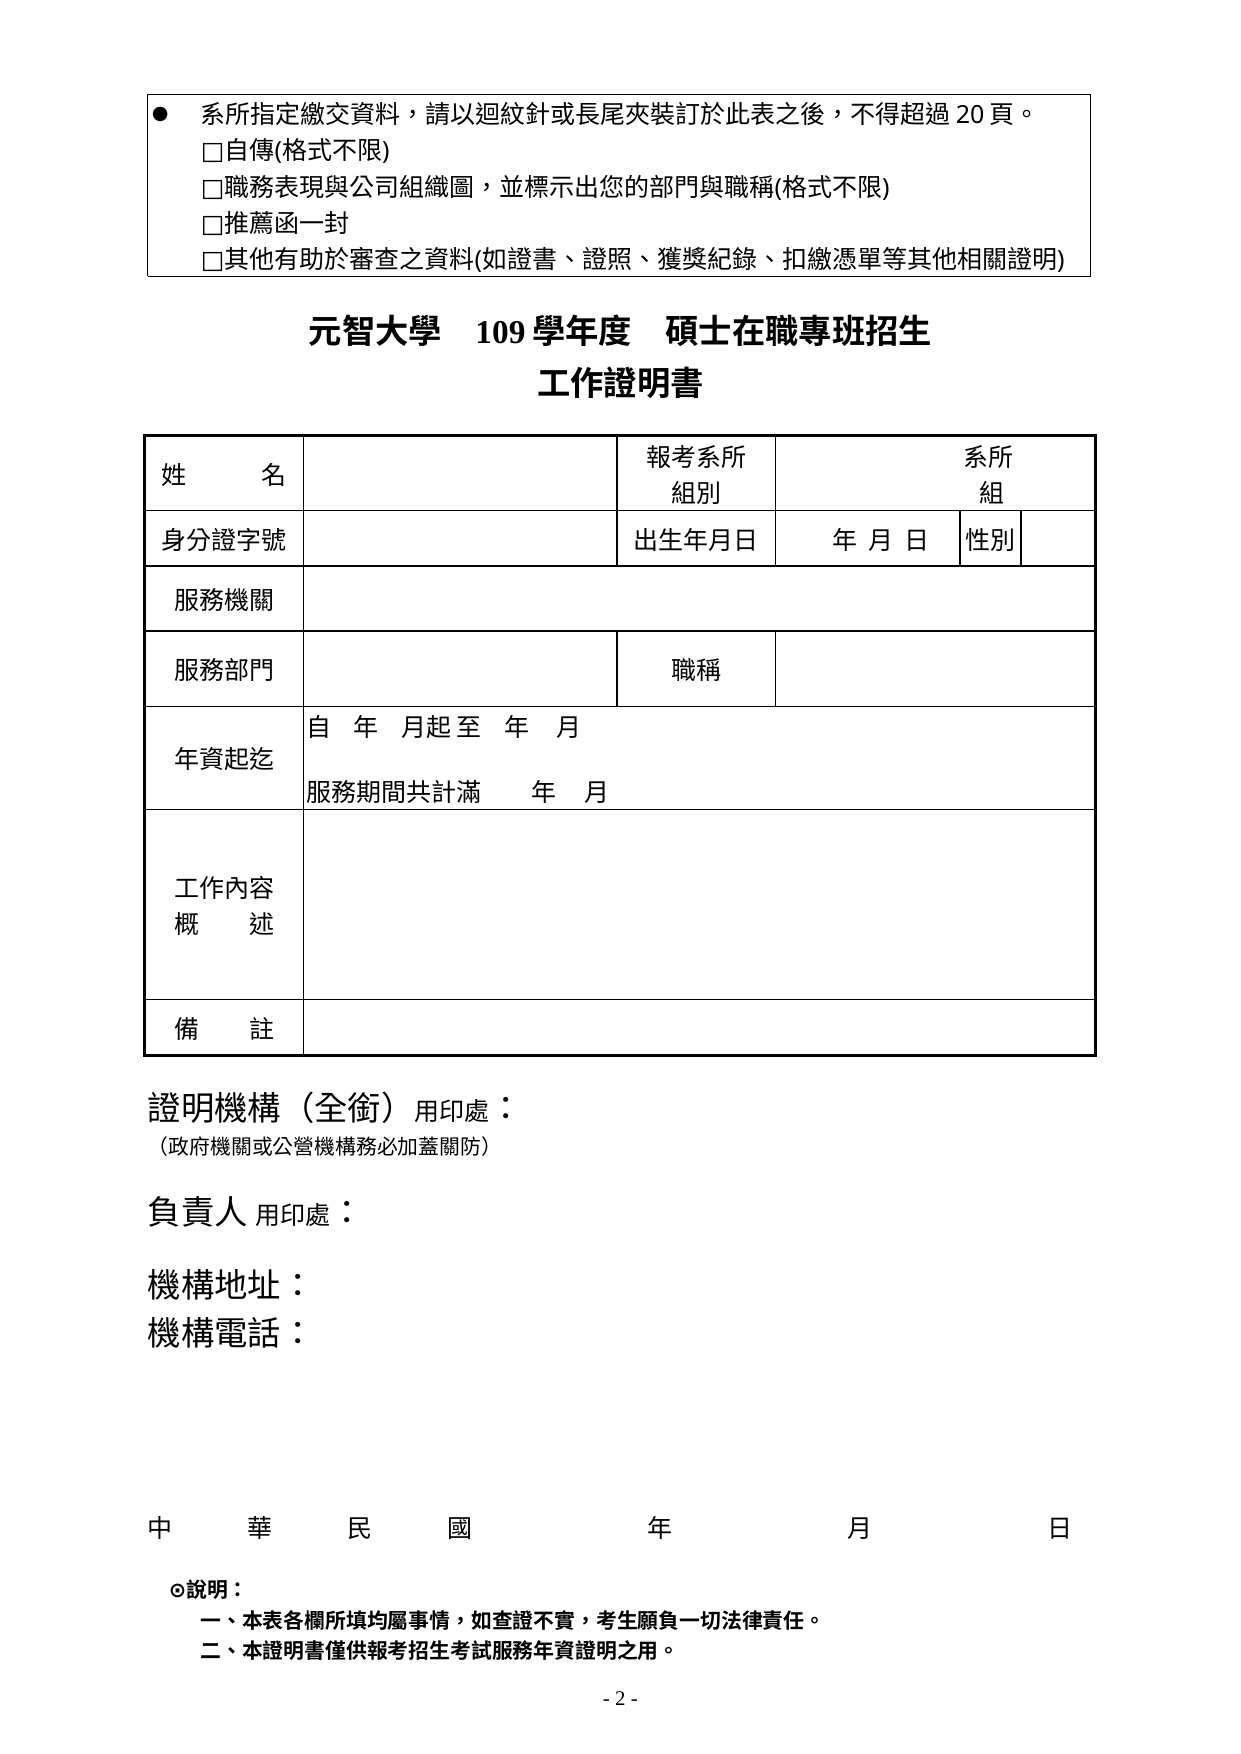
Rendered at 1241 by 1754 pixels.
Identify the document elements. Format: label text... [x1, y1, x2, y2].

table_header 姓 名 [146, 437, 303, 510]
table_cell [304, 810, 1094, 999]
table_cell 自 年 月起 至 年 月 服務期間共計滿 年 月 [304, 707, 1094, 809]
text （政府機關或公營機構務必加蓋關防） [148, 1130, 1093, 1161]
table_cell [304, 511, 616, 565]
table_cell 年 月 日 [776, 511, 959, 565]
table_cell 年資起迄 [146, 707, 303, 809]
text 二、本證明書僅供報考招生考試服務年資證明之用。 [200, 1634, 1092, 1664]
table_header [304, 437, 616, 510]
text 證明機構（全銜）用印處： [148, 1082, 1093, 1130]
table_cell [304, 567, 1094, 630]
table_cell 出生年月日 [618, 511, 775, 565]
table_cell 服務機關 [146, 567, 303, 630]
text 工作證明書 [148, 353, 1092, 405]
table_cell [776, 632, 1094, 706]
table_cell [1022, 511, 1094, 565]
table_cell 身分證字號 [146, 511, 303, 565]
text 機構地址： [148, 1259, 1093, 1307]
table_cell 備 註 [146, 1000, 303, 1054]
text 負責人 用印處： [148, 1186, 1093, 1234]
table_cell 職稱 [618, 632, 775, 706]
text 元智大學 109學年度 碩士在職專班招生 [148, 305, 1092, 353]
table_cell [304, 632, 616, 706]
table_header 報考系所 組別 [618, 437, 775, 510]
table_cell 服務部門 [146, 632, 303, 706]
text ⊙說明： [148, 1574, 1092, 1604]
table_header 系所 組 [776, 437, 1094, 510]
text 一、本表各欄所填均屬事情，如查證不實，考生願負一切法律責任。 [200, 1604, 1092, 1634]
table_cell 系所指定繳交資料，請以迴紋針或長尾夾裝訂於此表之後，不得超過20頁。 □自傳(格式不限) □職務表現與公司組織圖，並標示出您的部門與職稱(格式不限) □推薦函一封 □其他有助於審查之資料(如證書、證照、獲獎紀錄、扣繳憑單等其他相關證明) [148, 95, 1090, 276]
table_cell [304, 1000, 1094, 1054]
text 中 華 民 國 年 月 日 [148, 1509, 1092, 1545]
text 機構電話： [148, 1307, 1093, 1355]
table_cell 工作內容 概 述 [146, 810, 303, 999]
table_cell 性別 [961, 511, 1020, 565]
